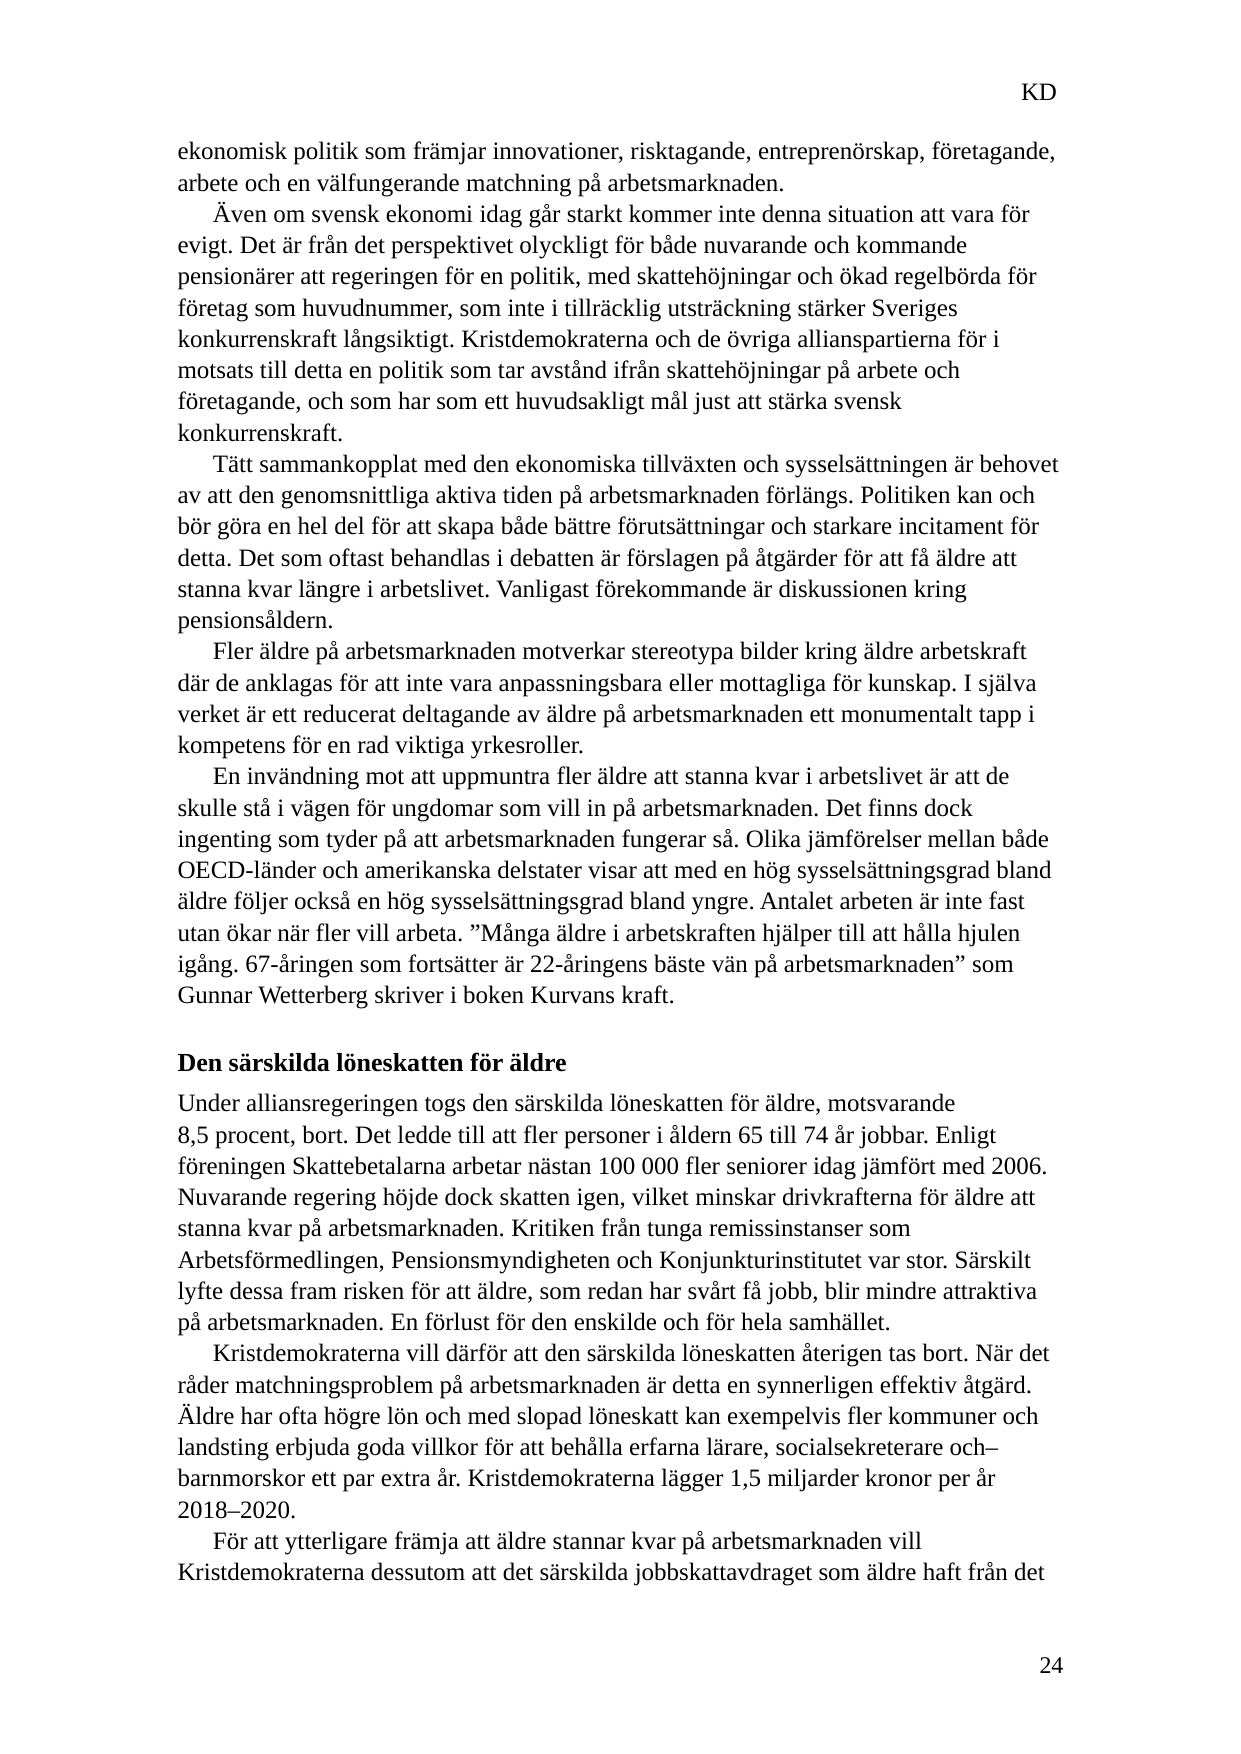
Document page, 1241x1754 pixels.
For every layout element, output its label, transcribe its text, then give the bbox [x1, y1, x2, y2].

text Kristdemokraterna vill därför att den särskilda löneskatten återigen tas bort. När det råder matchningsproblem på arbetsmarknaden är detta en synnerligen effektiv åtgärd. Äldre har ofta högre lön och med slopad löneskatt kan exempelvis fler kommuner och landsting erbjuda goda villkor för att behålla erfarna lärare, socialsekreterare och–barnmorskor ett par extra år. Kristdemokraterna lägger 1,5 miljarder kronor per år 2018–2020. [177, 1336, 1063, 1523]
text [177, 134, 1063, 196]
text En invändning mot att uppmuntra fler äldre att stanna kvar i arbetslivet är att de skulle stå i vägen för ungdomar som vill in på arbetsmarknaden. Det finns dock ingenting som tyder på att arbetsmarknaden fungerar så. Olika jämförelser mellan både OECD-länder och amerikanska delstater visar att med en hög sysselsättningsgrad bland äldre följer också en hög sysselsättningsgrad bland yngre. Antalet arbeten är inte fast utan ökar när fler vill arbeta. ”Många äldre i arbetskraften hjälper till att hålla hjulen igång. 67-åringen som fortsätter är 22-åringens bäste vän på arbetsmarknaden” som Gunnar Wetterberg skriver i boken Kurvans kraft. [177, 759, 1063, 1009]
subtitle Den särskilda löneskatten för äldre [177, 1046, 1063, 1078]
text Fler äldre på arbetsmarknaden motverkar stereotypa bilder kring äldre arbetskraft där de anklagas för att inte vara anpassningsbara eller mottagliga för kunskap. I själva verket är ett reducerat deltagande av äldre på arbetsmarknaden ett monumentalt tapp i kompetens för en rad viktiga yrkesroller. [177, 634, 1063, 759]
text Tätt sammankopplat med den ekonomiska tillväxten och sysselsättningen är behovet av att den genomsnittliga aktiva tiden på arbetsmarknaden förlängs. Politiken kan och bör göra en hel del för att skapa både bättre förutsättningar och starkare incitament för detta. Det som oftast behandlas i debatten är förslagen på åtgärder för att få äldre att stanna kvar längre i arbetslivet. Vanligast förekommande är diskussionen kring pensionsåldern. [177, 446, 1063, 634]
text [177, 1523, 1063, 1586]
text Under alliansregeringen togs den särskilda löneskatten för äldre, motsvarande 8,5 procent, bort. Det ledde till att fler personer i åldern 65 till 74 år jobbar. Enligt föreningen Skattebetalarna arbetar nästan 100 000 fler seniorer idag jämfört med 2006. Nuvarande regering höjde dock skatten igen, vilket minskar drivkrafterna för äldre att stanna kvar på arbetsmarknaden. Kritiken från tunga remissinstanser som Arbetsförmedlingen, Pensionsmyndigheten och Konjunkturinstitutet var stor. Särskilt lyfte dessa fram risken för att äldre, som redan har svårt få jobb, blir mindre attraktiva på arbetsmarknaden. En förlust för den enskilde och för hela samhället. [177, 1086, 1063, 1336]
text Även om svensk ekonomi idag går starkt kommer inte denna situation att vara för evigt. Det är från det perspektivet olyckligt för både nuvarande och kommande pensionärer att regeringen för en politik, med skattehöjningar och ökad regelbörda för företag som huvudnummer, som inte i tillräcklig utsträckning stärker Sveriges konkurrenskraft långsiktigt. Kristdemokraterna och de övriga allianspartierna för i motsats till detta en politik som tar avstånd ifrån skattehöjningar på arbete och företagande, och som har som ett huvudsakligt mål just att stärka svensk konkurrenskraft. [177, 196, 1063, 446]
